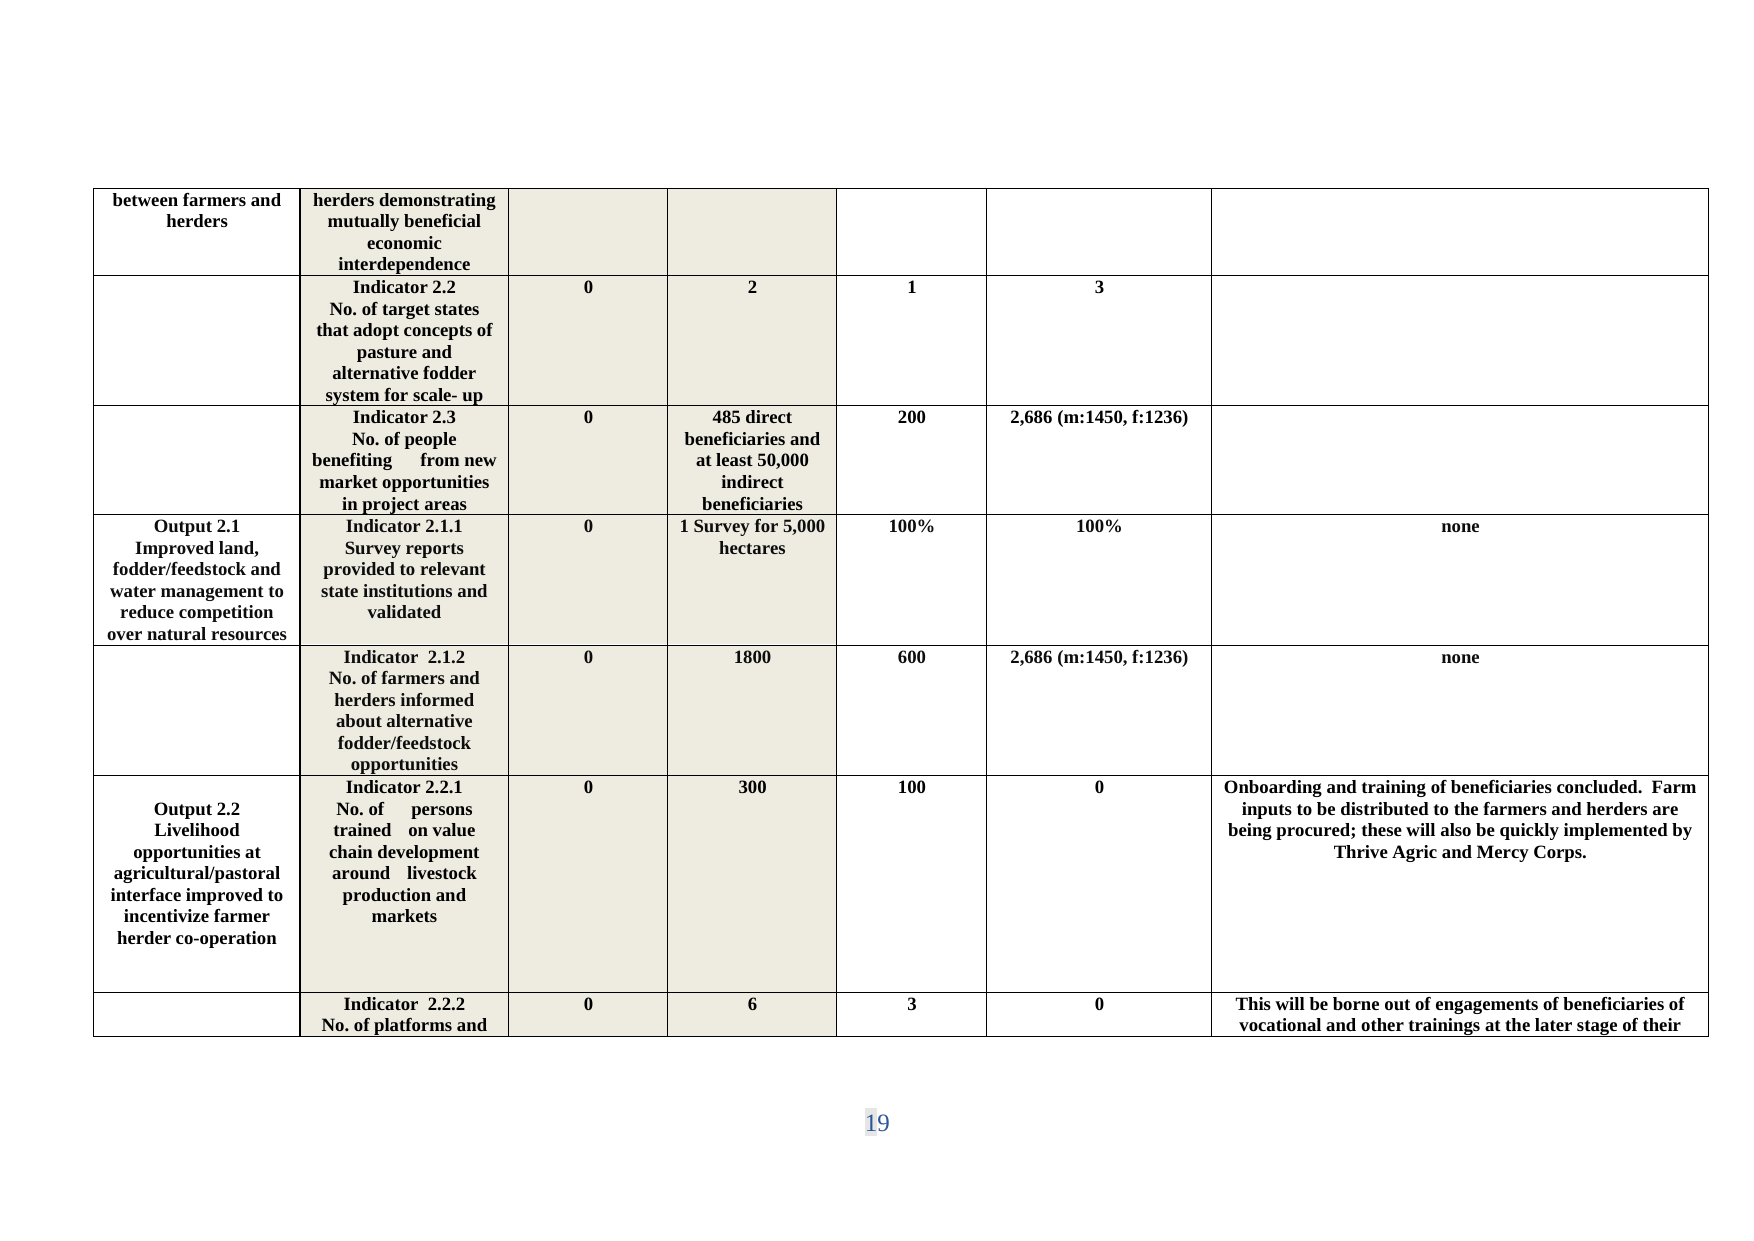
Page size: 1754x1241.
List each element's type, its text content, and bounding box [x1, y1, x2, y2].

table_cell 3 [837, 993, 986, 1036]
table_cell 1 [837, 189, 986, 275]
table_cell [94, 276, 299, 405]
table_cell [94, 646, 299, 775]
table_cell [1212, 276, 1708, 405]
table_cell 0 [509, 776, 667, 992]
table_cell 0 [509, 406, 667, 514]
table_cell 0 [509, 276, 667, 405]
table_cell 0 [987, 776, 1211, 992]
table_cell 3 [668, 189, 836, 275]
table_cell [1212, 189, 1708, 275]
table_cell 100 [837, 776, 986, 992]
table_cell 6 [668, 993, 836, 1036]
table_cell 0 [987, 993, 1211, 1036]
table_cell none [1212, 515, 1708, 644]
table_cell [301, 189, 508, 275]
table_cell Indicator 2.1.2 No. of farmers and herders informed about alternative fodder/feedstock opportunities [301, 646, 508, 775]
table_cell 3 [987, 276, 1211, 405]
table_cell 0 [509, 515, 667, 644]
table_cell [1212, 406, 1708, 514]
table_cell Indicator 2.1.1 Survey reports provided to relevant state institutions and validated [301, 515, 508, 644]
table_cell 2,686 (m:1450, f:1236) [987, 406, 1211, 514]
table_cell [94, 993, 299, 1036]
table_cell 300 [668, 776, 836, 992]
table_cell 0 [987, 189, 1211, 275]
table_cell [301, 993, 508, 1036]
table_cell 485 direct beneficiaries and at least 50,000 indirect beneficiaries [668, 406, 836, 514]
table_cell [94, 406, 299, 514]
table_cell 1800 [668, 646, 836, 775]
table_cell Indicator 2.2 No. of target states that adopt concepts of pasture and alternative fodder system for scale- up [301, 276, 508, 405]
table_cell Onboarding and training of beneficiaries concluded. Farm inputs to be distributed to the farmers and herders are being procured; these will also be quickly implemented by Thrive Agric and Mercy Corps. [1212, 776, 1708, 992]
table_cell none [1212, 646, 1708, 775]
table_cell Indicator 2.3 No. of people benefiting from new market opportunities in project areas [301, 406, 508, 514]
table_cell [94, 189, 299, 275]
table_cell 600 [837, 646, 986, 775]
table_cell Output 2.2 Livelihood opportunities at agricultural/pastoral interface improved to incentivize farmer herder co-operation [94, 776, 299, 992]
table_cell 0 [509, 993, 667, 1036]
table_cell Indicator 2.2.1 No. of persons trained on value chain development around livestock production and markets [301, 776, 508, 992]
table_cell 0 [509, 189, 667, 275]
table_cell Output 2.1 Improved land, fodder/feedstock and water management to reduce competition over natural resources [94, 515, 299, 644]
table_cell 200 [837, 406, 986, 514]
table_cell 1 [837, 276, 986, 405]
table_cell 100% [837, 515, 986, 644]
table_cell 1 Survey for 5,000 hectares [668, 515, 836, 644]
table_cell 2 [668, 276, 836, 405]
table_cell 100% [987, 515, 1211, 644]
table_cell 0 [509, 646, 667, 775]
table_cell 2,686 (m:1450, f:1236) [987, 646, 1211, 775]
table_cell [1212, 993, 1708, 1036]
